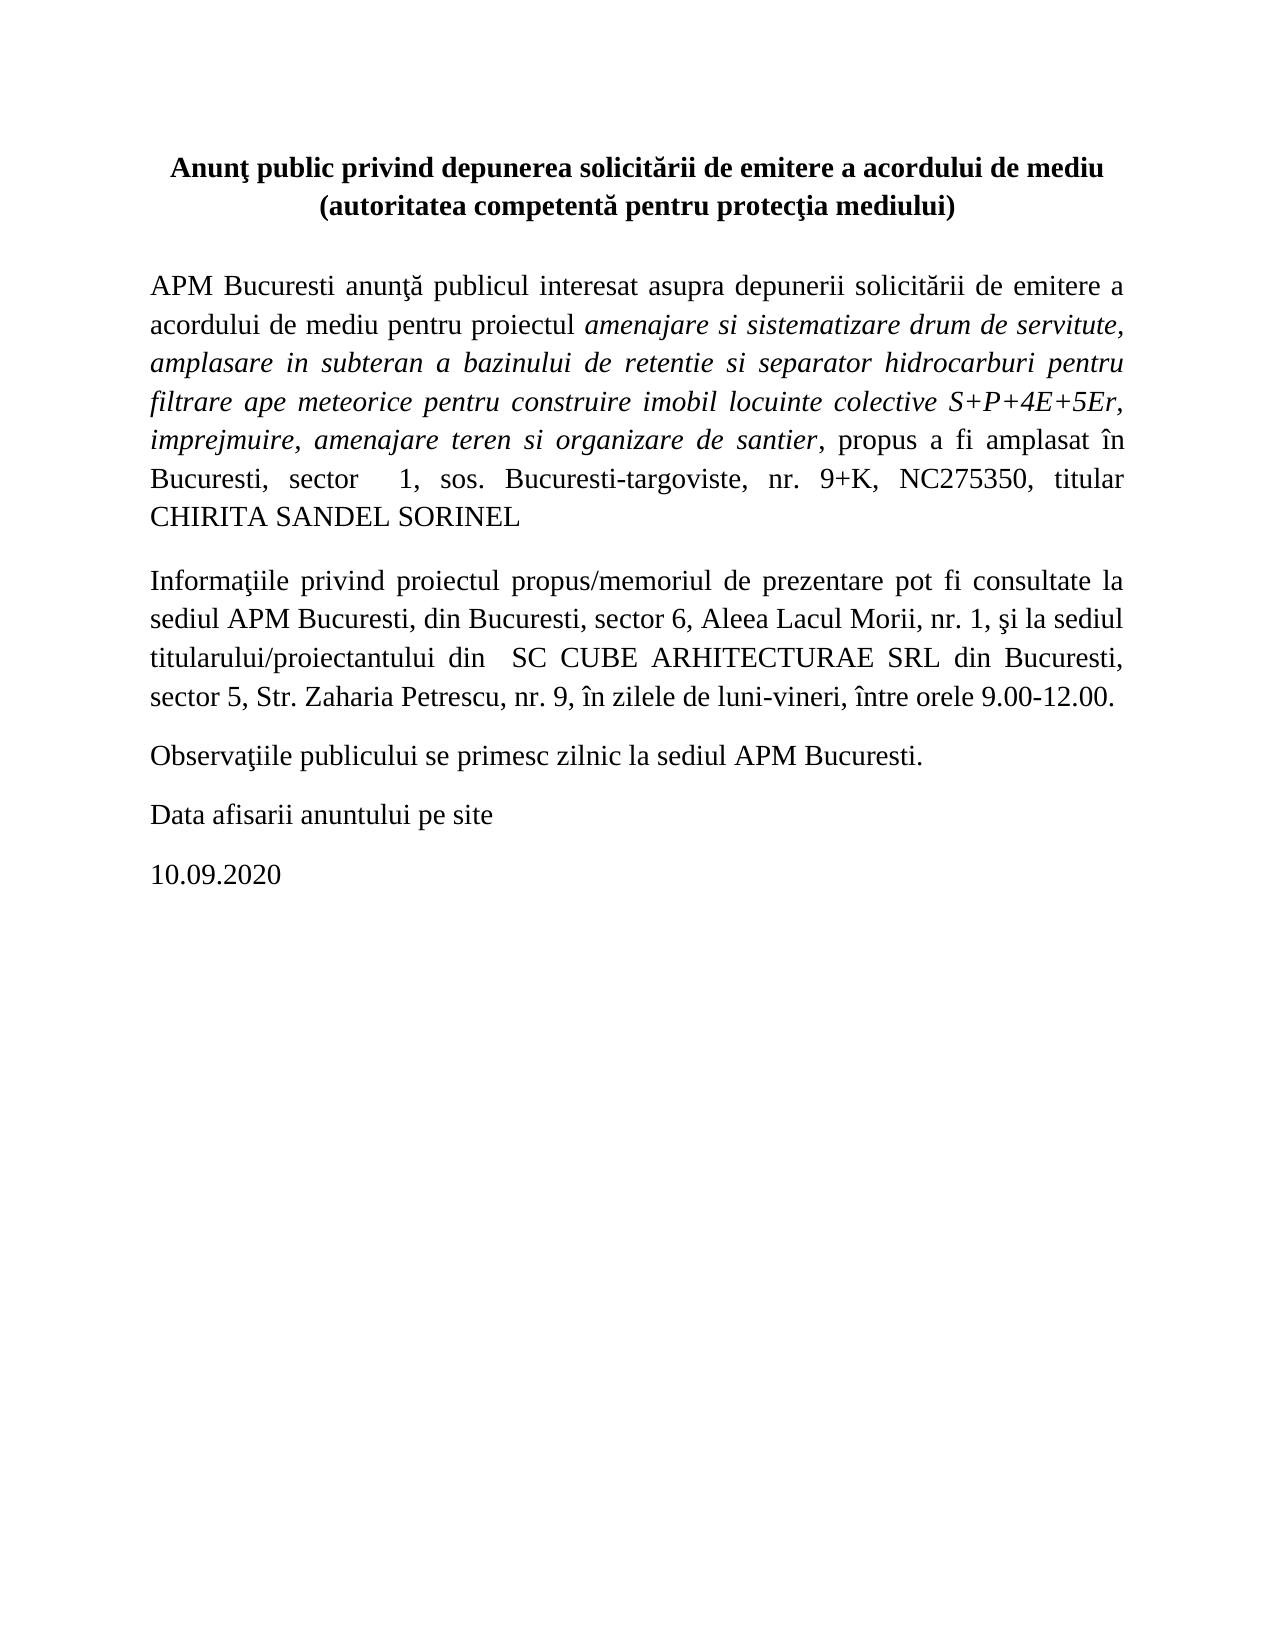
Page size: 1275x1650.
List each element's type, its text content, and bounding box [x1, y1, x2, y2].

text Informaţiile privind proiectul propus/memoriul de prezentare pot fi consultate la sediul APM Bucuresti, din Bucuresti, sector 6, Aleea Lacul Morii, nr. 1, şi la sediul titularului/proiectantului din SC CUBE ARHITECTURAE SRL din Bucuresti, sector 5, Str. Zaharia Petrescu, nr. 9, în zilele de luni-vineri, între orele 9.00-12.00. [150, 563, 1125, 712]
text APM Bucuresti anunţă publicul interesat asupra depunerii solicitării de emitere a acordului de mediu pentru proiectul amenajare si sistematizare drum de servitute, amplasare in subteran a bazinului de retentie si separator hidrocarburi pentru filtrare ape meteorice pentru construire imobil locuinte colective S+P+4E+5Er, imprejmuire, amenajare teren si organizare de santier, propus a fi amplasat în Bucuresti, sector 1, sos. Bucuresti-targoviste, nr. 9+K, NC275350, titular CHIRITA SANDEL SORINEL [150, 268, 1125, 533]
text 10.09.2020 [150, 857, 1125, 890]
text Data afisarii anuntului pe site [150, 797, 1125, 831]
text Anunţ public privind depunerea solicitării de emitere a acordului de mediu [150, 150, 1125, 183]
text Observaţiile publicului se primesc zilnic la sediul APM Bucuresti. [150, 738, 1125, 772]
text (autoritatea competentă pentru protecţia mediului) [150, 188, 1125, 222]
